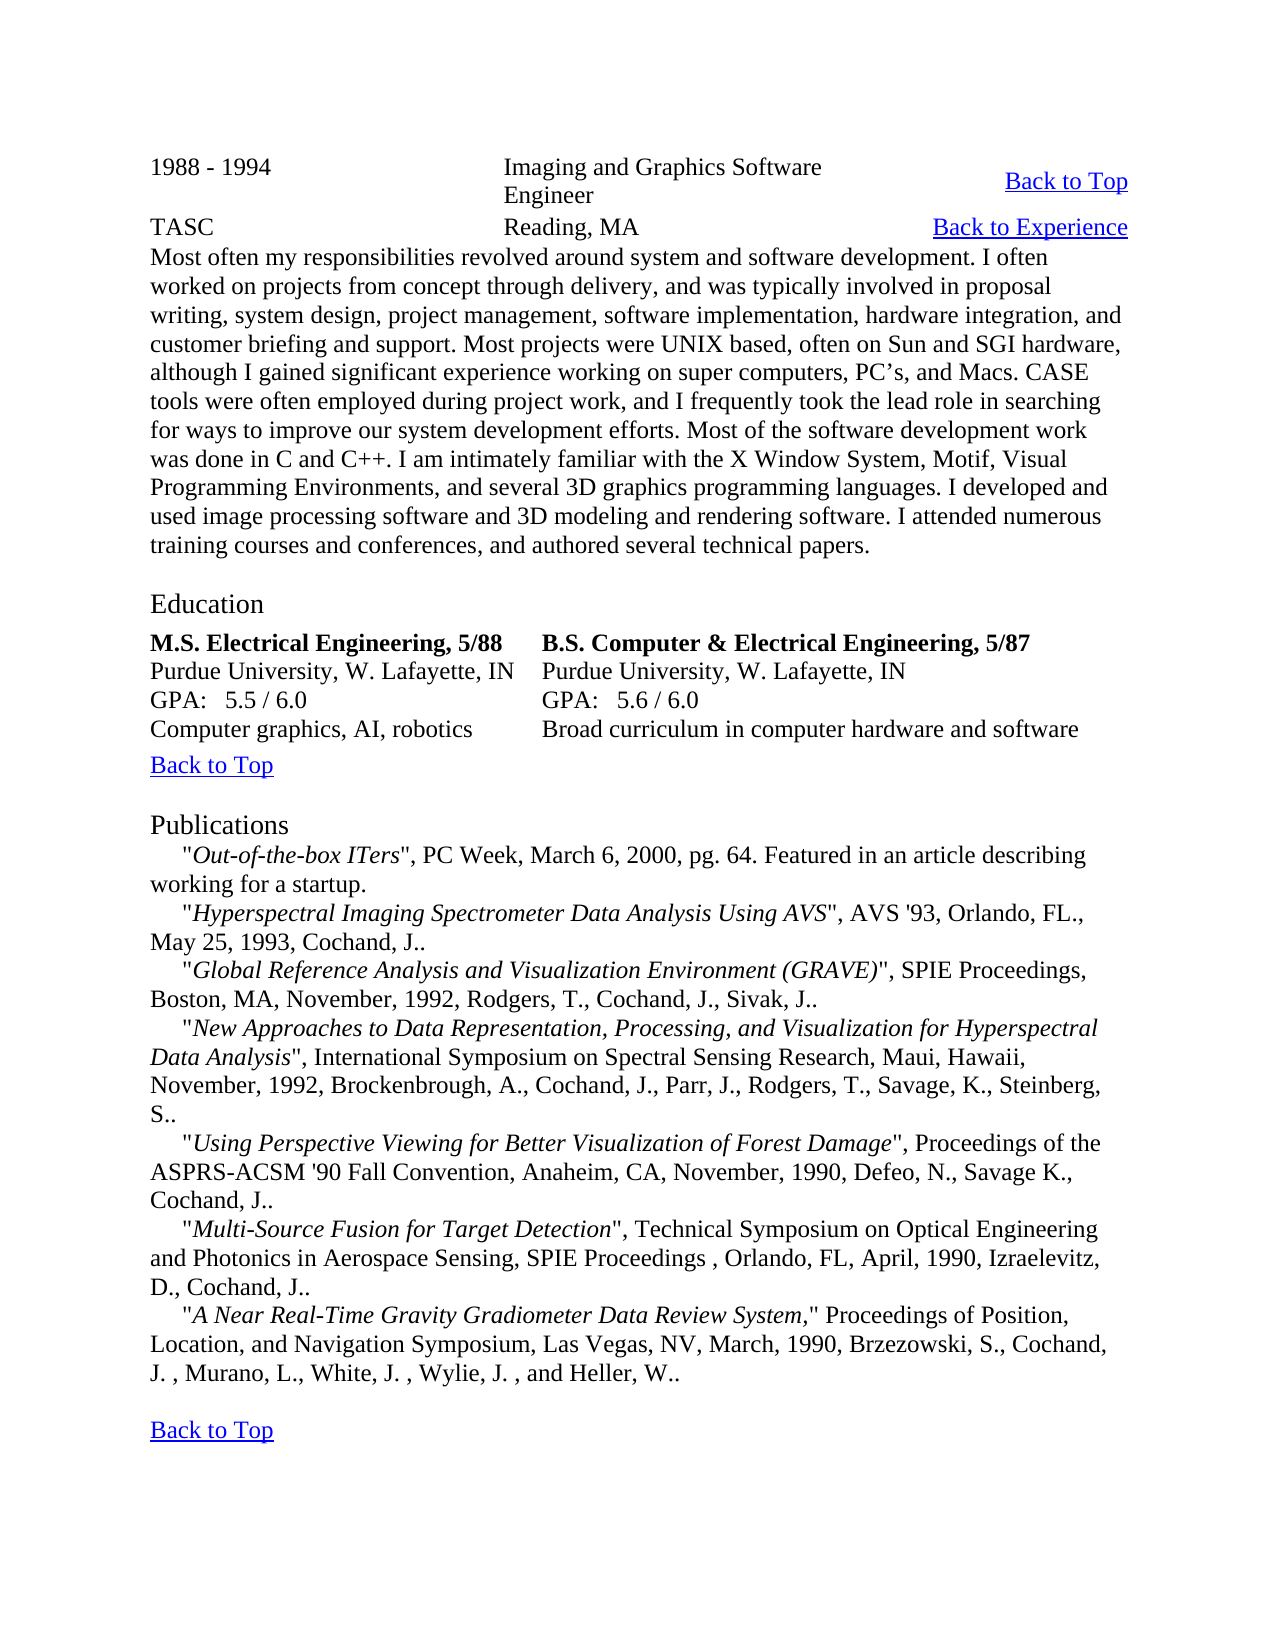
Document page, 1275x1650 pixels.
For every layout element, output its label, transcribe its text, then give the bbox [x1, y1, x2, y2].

table_cell TASC [149, 211, 502, 242]
table_header 1988 - 1994 [149, 150, 502, 211]
table_cell Back to Experience [893, 211, 1129, 242]
table_header B.S. Computer & Electrical Engineering, 5/87 Purdue University, W. Lafayette, IN GPA: 5.6 / 6.0 Broad curriculum in computer hardware and software [534, 620, 1098, 751]
text  "Global Reference Analysis and Visualization Environment (GRAVE)", SPIE Proceedings, Boston, MA, November, 1992, Rodgers, T., Cochand, J., Sivak, J.. [150, 955, 1125, 1013]
text  "Hyperspectral Imaging Spectrometer Data Analysis Using AVS", AVS '93, Orlando, FL., May 25, 1993, Cochand, J.. [150, 898, 1125, 955]
table_header Back to Top [893, 150, 1129, 211]
text  "Using Perspective Viewing for Better Visualization of Forest Damage", Proceedings of the ASPRS-ACSM '90 Fall Convention, Anaheim, CA, November, 1990, Defeo, N., Savage K., Cochand, J.. [150, 1128, 1125, 1214]
text  "Multi-Source Fusion for Target Detection", Technical Symposium on Optical Engineering and Photonics in Aerospace Sensing, SPIE Proceedings , Orlando, FL, April, 1990, Izraelevitz, D., Cochand, J.. [150, 1214, 1125, 1300]
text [150, 1300, 1125, 1444]
table_header M.S. Electrical Engineering, 5/88 Purdue University, W. Lafayette, IN GPA: 5.5 / 6.0 Computer graphics, AI, robotics [142, 620, 534, 751]
text  "Out-of-the-box ITers", PC Week, March 6, 2000, pg. 64. Featured in an article describing working for a startup. [150, 840, 1125, 898]
table_header Imaging and Graphics Software Engineer [502, 150, 893, 211]
text Most often my responsibilities revolved around system and software development. I often worked on projects from concept through delivery, and was typically involved in proposal writing, system design, project management, software implementation, hardware integration, and customer briefing and support. Most projects were UNIX based, often on Sun and SGI hardware, although I gained significant experience working on super computers, PC’s, and Macs. CASE tools were often employed during project work, and I frequently took the lead role in searching for ways to improve our system development efforts. Most of the software development work was done in C and C++. I am intimately familiar with the X Window System, Motif, Visual Programming Environments, and several 3D graphics programming languages. I developed and used image processing software and 3D modeling and rendering software. I attended numerous training courses and conferences, and authored several technical papers. Education [150, 242, 1125, 620]
table_cell Reading, MA [502, 211, 893, 242]
text  "New Approaches to Data Representation, Processing, and Visualization for Hyperspectral Data Analysis", International Symposium on Spectral Sensing Research, Maui, Hawaii, November, 1992, Brockenbrough, A., Cochand, J., Parr, J., Rodgers, T., Savage, K., Steinberg, S.. [150, 1013, 1125, 1128]
text Back to Top Publications [150, 751, 1125, 840]
